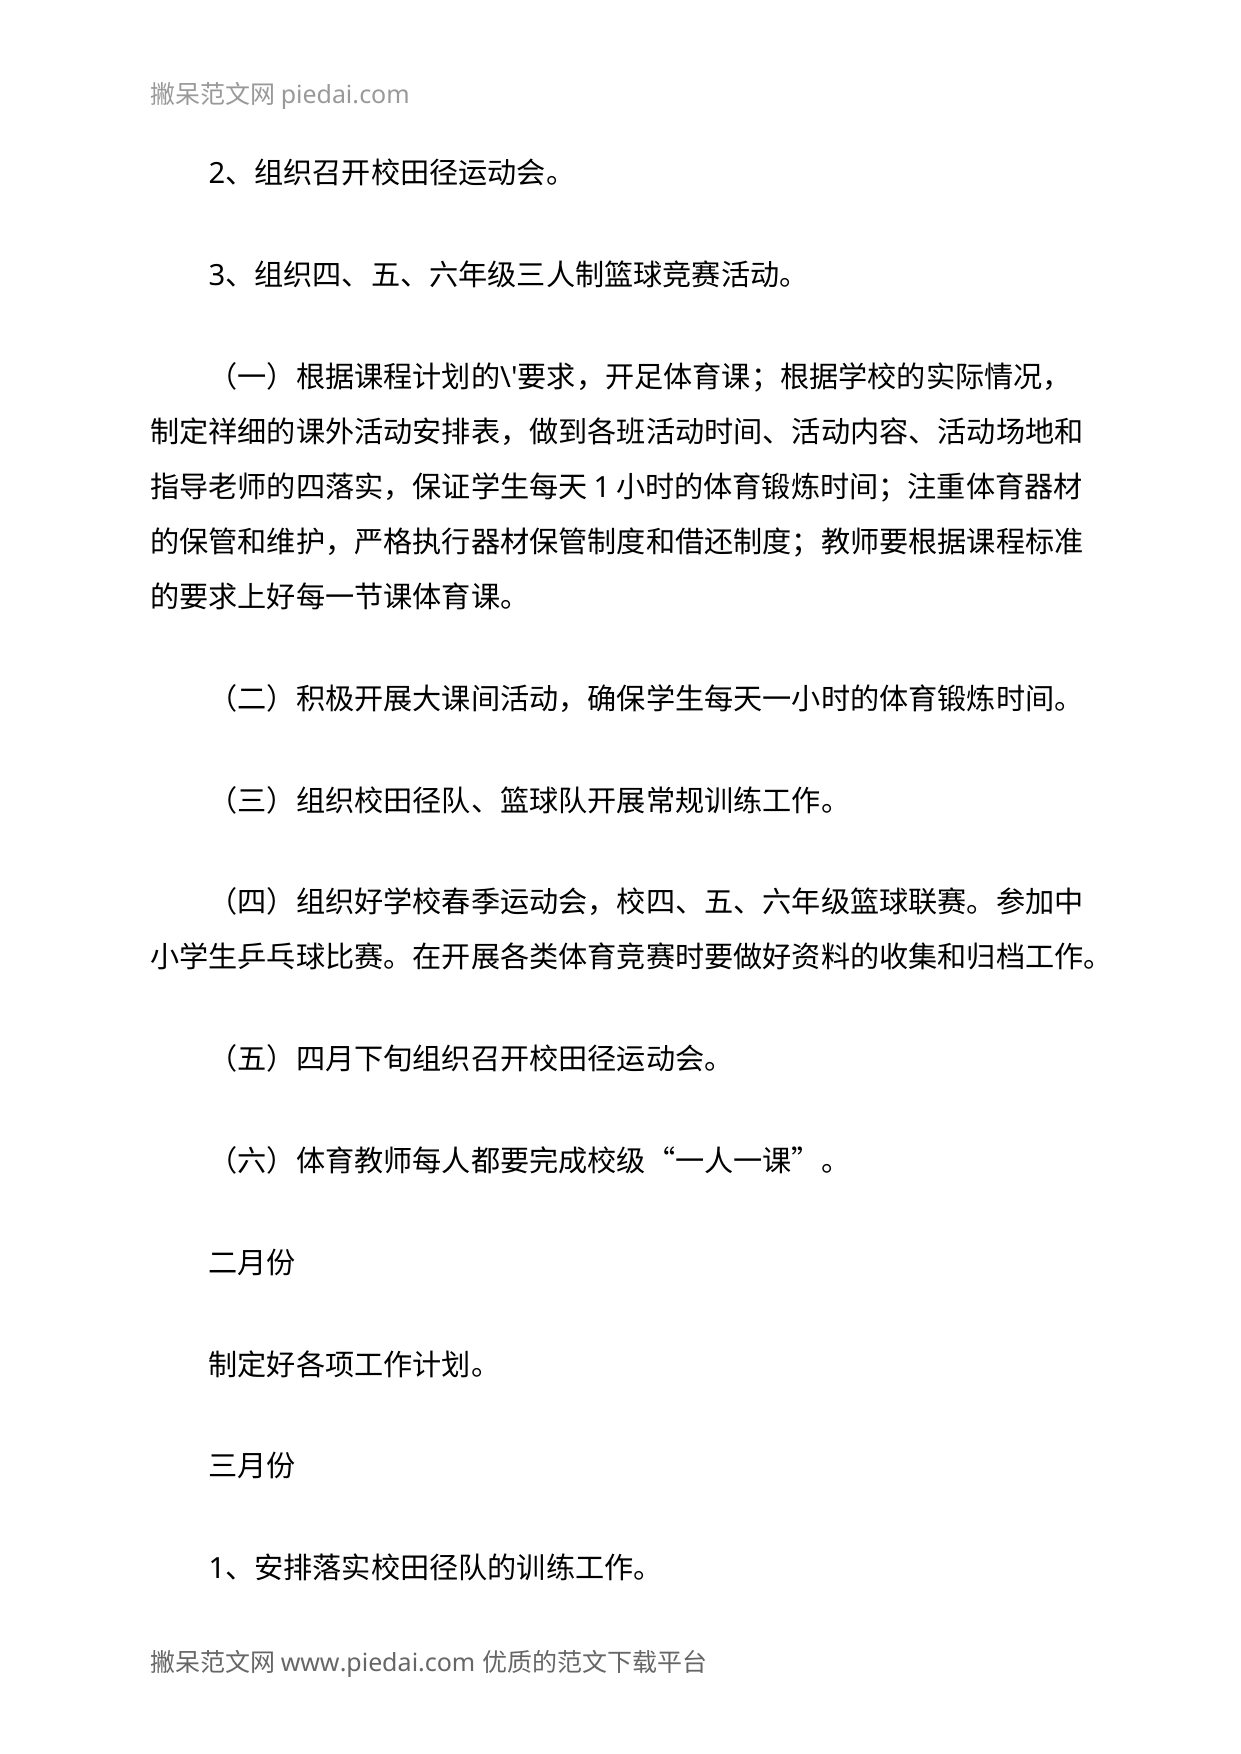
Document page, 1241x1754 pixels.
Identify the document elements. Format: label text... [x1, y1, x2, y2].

text （五）四月下旬组织召开校田径运动会。 [150, 1036, 1090, 1078]
text （六）体育教师每人都要完成校级“一人一课”。 [150, 1137, 1090, 1180]
text （三）组织校田径队、篮球队开展常规训练工作。 [150, 777, 1090, 819]
text 制定好各项工作计划。 [150, 1341, 1090, 1383]
text 三月份 [150, 1443, 1090, 1485]
text 2、组织召开校田径运动会。 [150, 150, 1090, 192]
text （二）积极开展大课间活动，确保学生每天一小时的体育锻炼时间。 [150, 676, 1090, 718]
text （一）根据课程计划的\'要求，开足体育课；根据学校的实际情况，制定祥细的课外活动安排表，做到各班活动时间、活动内容、活动场地和指导老师的四落实，保证学生每天1小时的体育锻炼时间；注重体育器材的保管和维护，严格执行器材保管制度和借还制度；教师要根据课程标准的要求上好每一节课体育课。 [150, 354, 1090, 616]
text 3、组织四、五、六年级三人制篮球竞赛活动。 [150, 252, 1090, 294]
text （四）组织好学校春季运动会，校四、五、六年级篮球联赛。参加中小学生乒乓球比赛。在开展各类体育竞赛时要做好资料的收集和归档工作。 [150, 879, 1090, 976]
text 1、安排落实校田径队的训练工作。 [150, 1544, 1090, 1587]
text 二月份 [150, 1239, 1090, 1282]
